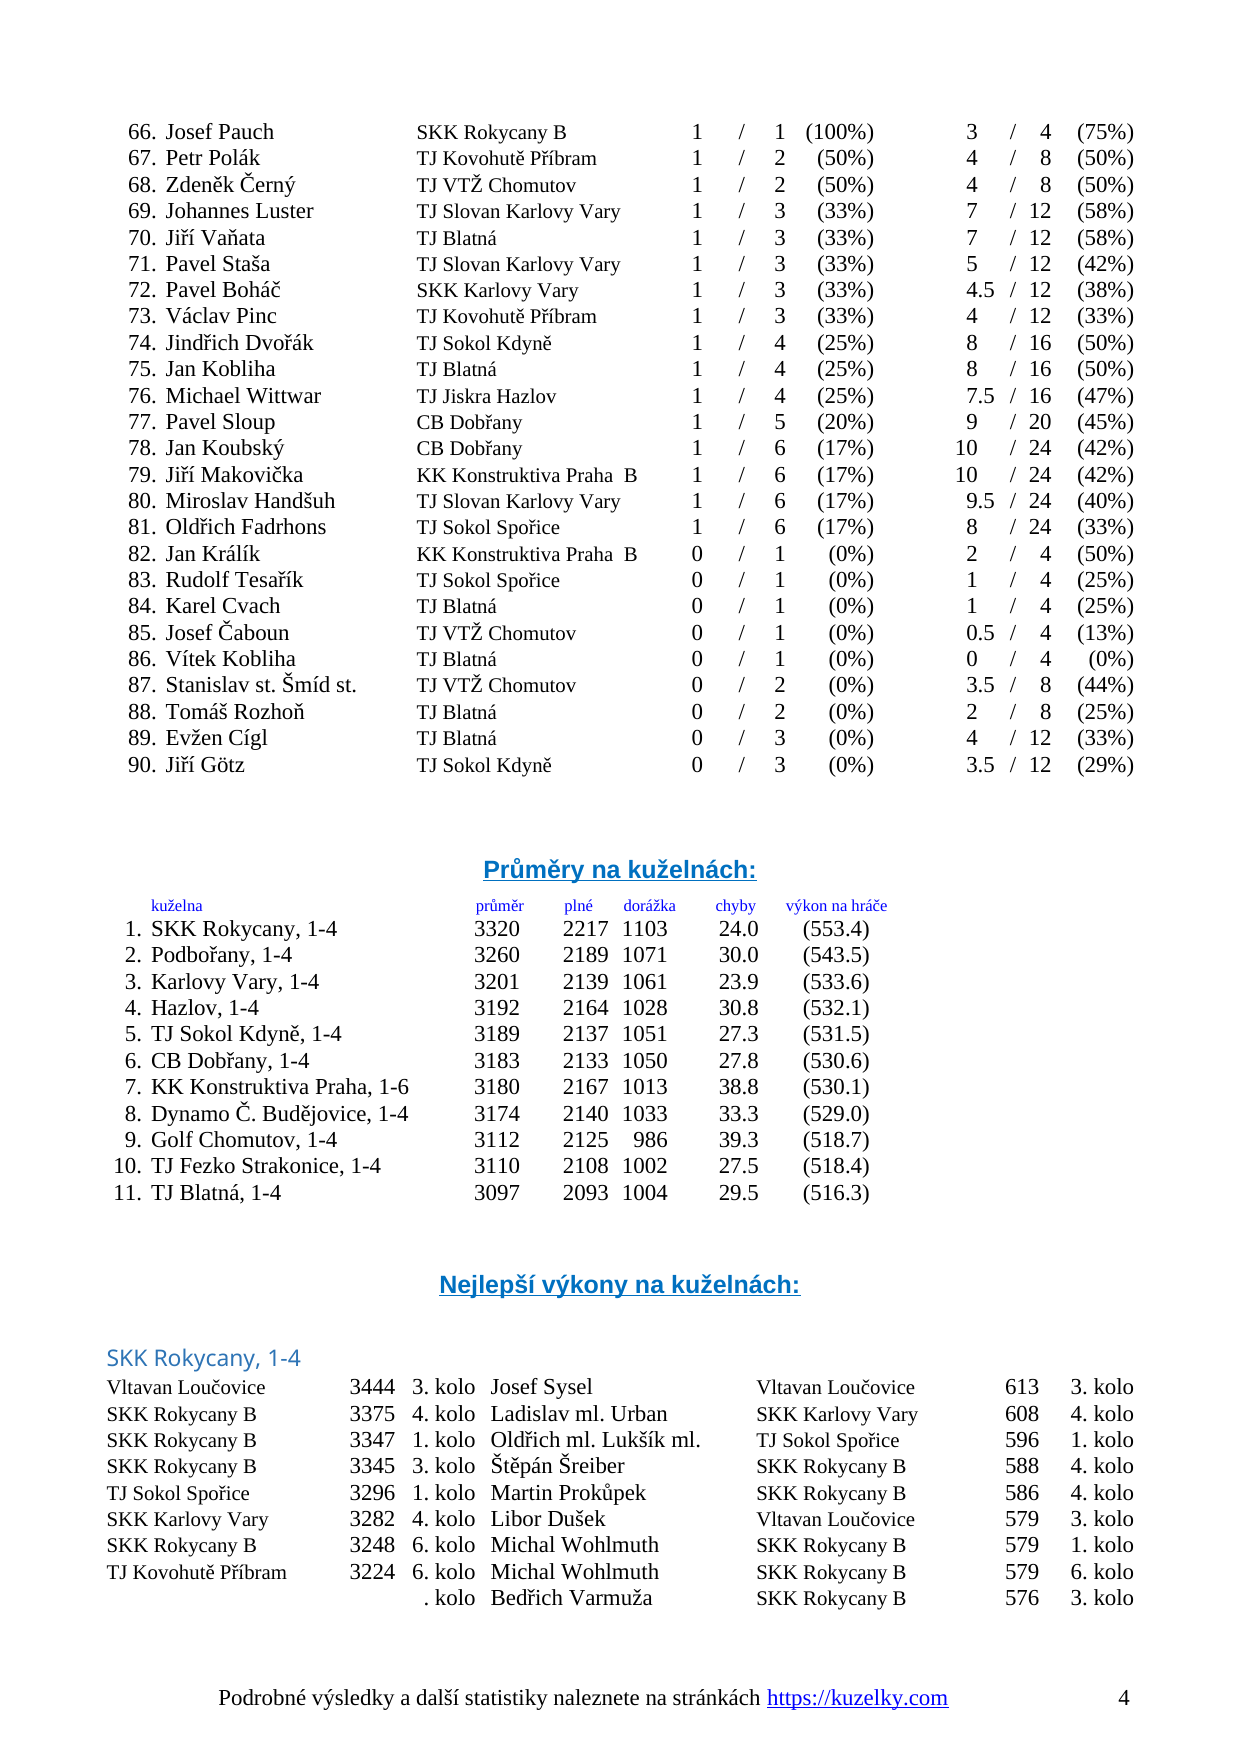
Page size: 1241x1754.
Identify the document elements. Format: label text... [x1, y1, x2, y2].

text 73. Václav Pinc TJ Kovohutě Příbram 1 / 3 (33%) 4 / 12 (33%) [106, 303, 1134, 329]
text 83. Rudolf Tesařík TJ Sokol Spořice 0 / 1 (0%) 1 / 4 (25%) [106, 566, 1134, 592]
text 80. Miroslav Handšuh TJ Slovan Karlovy Vary 1 / 6 (17%) 9.5 / 24 (40%) [106, 487, 1134, 513]
text SKK Rokycany B 3345 3. kolo Štěpán Šreiber SKK Rokycany B 588 4. kolo [106, 1452, 1134, 1479]
text 4. Hazlov, 1-4 3192 2164 1028 30.8 (532.1) [106, 994, 1134, 1021]
text 78. Jan Koubský CB Dobřany 1 / 6 (17%) 10 / 24 (42%) [106, 434, 1134, 461]
text 6. CB Dobřany, 1-4 3183 2133 1050 27.8 (530.6) [106, 1047, 1134, 1073]
text . kolo Bedřich Varmuža SKK Rokycany B 576 3. kolo [106, 1584, 1134, 1610]
text 84. Karel Cvach TJ Blatná 0 / 1 (0%) 1 / 4 (25%) [106, 592, 1134, 619]
text 67. Petr Polák TJ Kovohutě Příbram 1 / 2 (50%) 4 / 8 (50%) [106, 144, 1134, 171]
text SKK Karlovy Vary 3282 4. kolo Libor Dušek Vltavan Loučovice 579 3. kolo [106, 1505, 1134, 1531]
text 85. Josef Čaboun TJ VTŽ Chomutov 0 / 1 (0%) 0.5 / 4 (13%) [106, 619, 1134, 645]
subtitle SKK Rokycany, 1-4 [106, 1342, 1134, 1373]
text 74. Jindřich Dvořák TJ Sokol Kdyně 1 / 4 (25%) 8 / 16 (50%) [106, 329, 1134, 355]
text 10. TJ Fezko Strakonice, 1-4 3110 2108 1002 27.5 (518.4) [106, 1152, 1134, 1179]
text 82. Jan Králík KK Konstruktiva Praha B 0 / 1 (0%) 2 / 4 (50%) [106, 540, 1134, 566]
text 1. SKK Rokycany, 1-4 3320 2217 1103 24.0 (553.4) [106, 915, 1134, 941]
text 2. Podbořany, 1-4 3260 2189 1071 30.0 (543.5) [106, 941, 1134, 968]
text 90. Jiří Götz TJ Sokol Kdyně 0 / 3 (0%) 3.5 / 12 (29%) [106, 751, 1134, 777]
text 8. Dynamo Č. Budějovice, 1-4 3174 2140 1033 33.3 (529.0) [106, 1099, 1134, 1126]
text 72. Pavel Boháč SKK Karlovy Vary 1 / 3 (33%) 4.5 / 12 (38%) [106, 276, 1134, 303]
text Nejlepší výkony na kuželnách: [94, 1270, 1145, 1299]
text 5. TJ Sokol Kdyně, 1-4 3189 2137 1051 27.3 (531.5) [106, 1021, 1134, 1047]
text 77. Pavel Sloup CB Dobřany 1 / 5 (20%) 9 / 20 (45%) [106, 408, 1134, 434]
text 68. Zdeněk Černý TJ VTŽ Chomutov 1 / 2 (50%) 4 / 8 (50%) [106, 171, 1134, 197]
text kuželna průměr plné dorážka chyby výkon na hráče [106, 896, 1134, 915]
text 9. Golf Chomutov, 1-4 3112 2125 986 39.3 (518.7) [106, 1126, 1134, 1152]
text 71. Pavel Staša TJ Slovan Karlovy Vary 1 / 3 (33%) 5 / 12 (42%) [106, 250, 1134, 276]
text Vltavan Loučovice 3444 3. kolo Josef Sysel Vltavan Loučovice 613 3. kolo [106, 1373, 1134, 1399]
text 87. Stanislav st. Šmíd st. TJ VTŽ Chomutov 0 / 2 (0%) 3.5 / 8 (44%) [106, 672, 1134, 698]
text 3. Karlovy Vary, 1-4 3201 2139 1061 23.9 (533.6) [106, 968, 1134, 994]
text SKK Rokycany B 3248 6. kolo Michal Wohlmuth SKK Rokycany B 579 1. kolo [106, 1531, 1134, 1558]
text 76. Michael Wittwar TJ Jiskra Hazlov 1 / 4 (25%) 7.5 / 16 (47%) [106, 382, 1134, 408]
text 79. Jiří Makovička KK Konstruktiva Praha B 1 / 6 (17%) 10 / 24 (42%) [106, 461, 1134, 487]
text SKK Rokycany B 3375 4. kolo Ladislav ml. Urban SKK Karlovy Vary 608 4. kolo [106, 1399, 1134, 1426]
text 75. Jan Kobliha TJ Blatná 1 / 4 (25%) 8 / 16 (50%) [106, 355, 1134, 382]
text 7. KK Konstruktiva Praha, 1-6 3180 2167 1013 38.8 (530.1) [106, 1073, 1134, 1099]
text 11. TJ Blatná, 1-4 3097 2093 1004 29.5 (516.3) [106, 1179, 1134, 1205]
text 66. Josef Pauch SKK Rokycany B 1 / 1 (100%) 3 / 4 (75%) [106, 118, 1134, 144]
text 81. Oldřich Fadrhons TJ Sokol Spořice 1 / 6 (17%) 8 / 24 (33%) [106, 513, 1134, 540]
text TJ Sokol Spořice 3296 1. kolo Martin Prokůpek SKK Rokycany B 586 4. kolo [106, 1479, 1134, 1505]
text 69. Johannes Luster TJ Slovan Karlovy Vary 1 / 3 (33%) 7 / 12 (58%) [106, 197, 1134, 223]
text 86. Vítek Kobliha TJ Blatná 0 / 1 (0%) 0 / 4 (0%) [106, 645, 1134, 672]
text SKK Rokycany B 3347 1. kolo Oldřich ml. Lukšík ml. TJ Sokol Spořice 596 1. kolo [106, 1426, 1134, 1452]
text 89. Evžen Cígl TJ Blatná 0 / 3 (0%) 4 / 12 (33%) [106, 724, 1134, 751]
text TJ Kovohutě Příbram 3224 6. kolo Michal Wohlmuth SKK Rokycany B 579 6. kolo [106, 1558, 1134, 1584]
text Průměry na kuželnách: [94, 855, 1145, 883]
text 70. Jiří Vaňata TJ Blatná 1 / 3 (33%) 7 / 12 (58%) [106, 223, 1134, 250]
text 88. Tomáš Rozhoň TJ Blatná 0 / 2 (0%) 2 / 8 (25%) [106, 698, 1134, 724]
